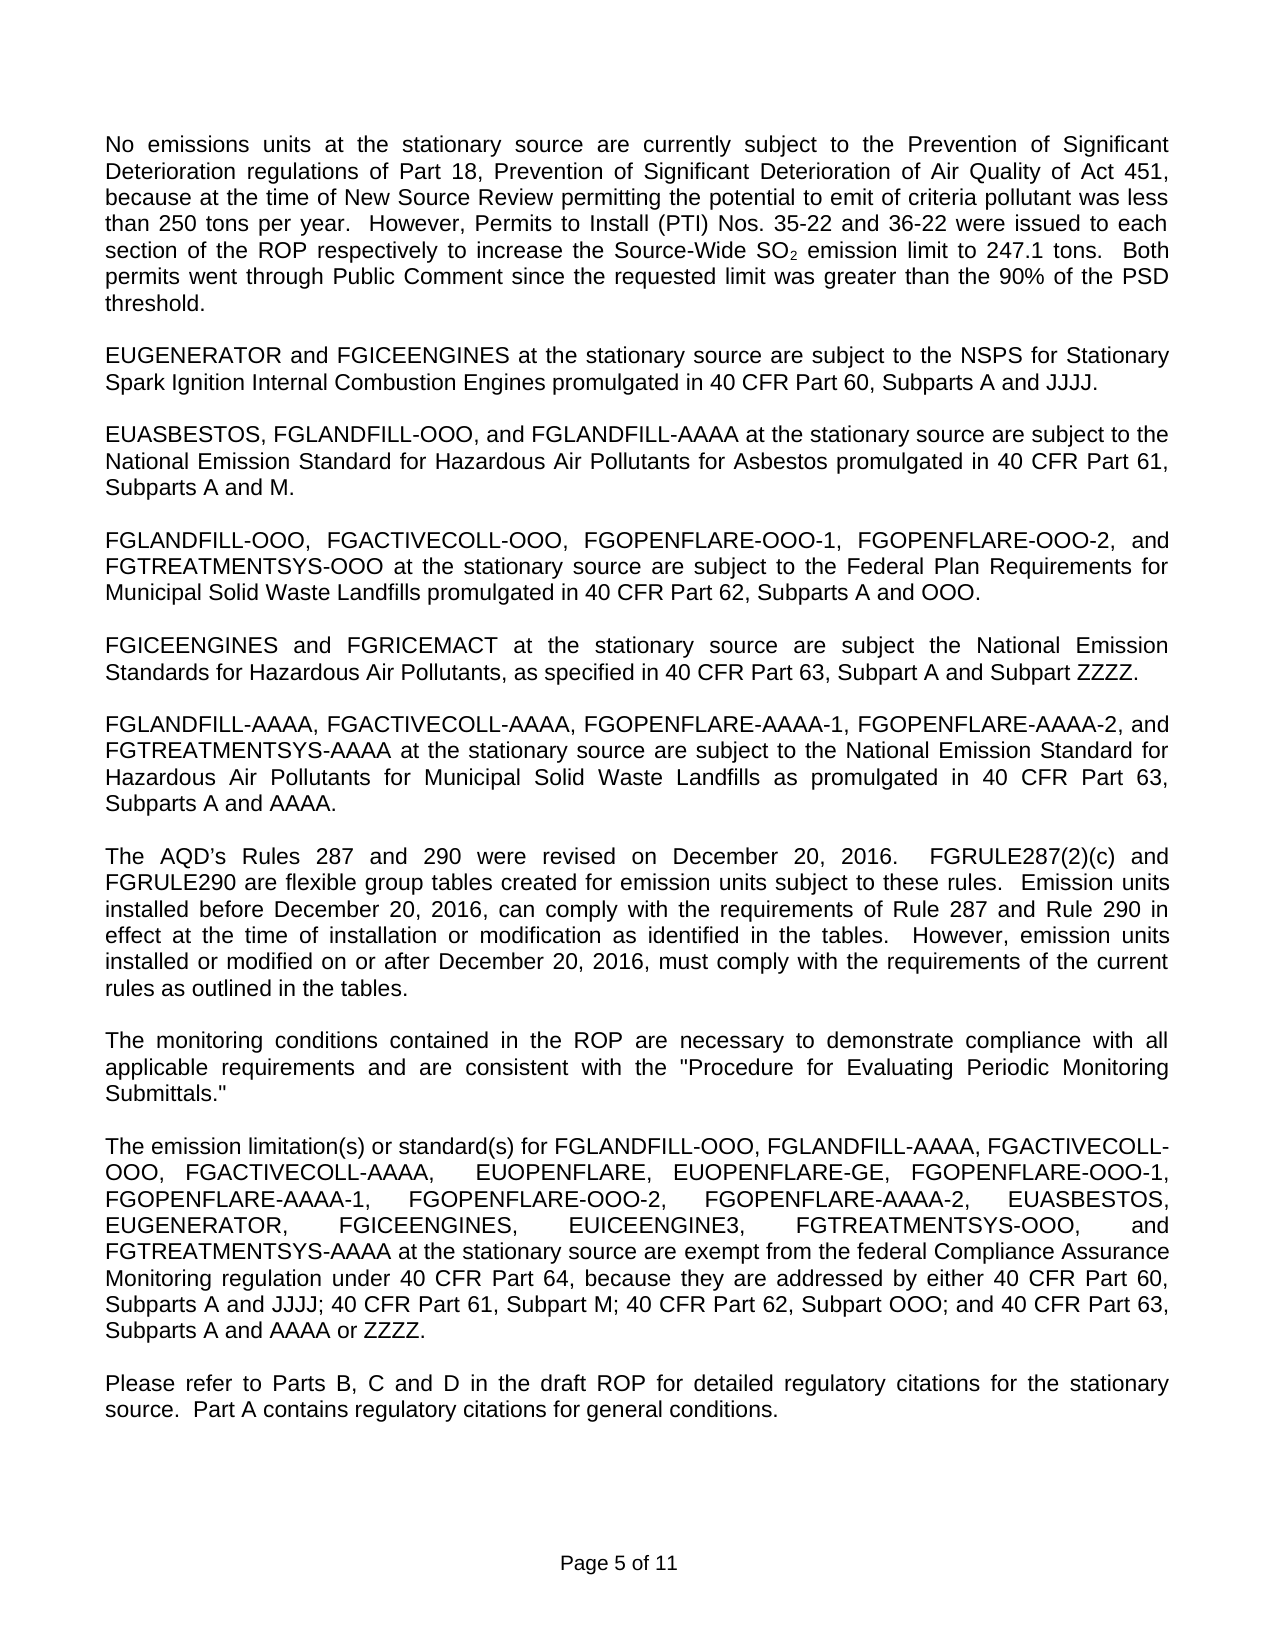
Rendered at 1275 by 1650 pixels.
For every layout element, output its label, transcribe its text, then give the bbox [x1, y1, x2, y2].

text EUGENERATOR and FGICEENGINES at the stationary source are subject to the NSPS for Stationary Spark Ignition Internal Combustion Engines promulgated in 40 CFR Part 60, Subparts A and JJJJ. [105, 342, 1170, 395]
text FGLANDFILL-AAAA, FGACTIVECOLL-AAAA, FGOPENFLARE-AAAA-1, FGOPENFLARE-AAAA-2, and FGTREATMENTSYS-AAAA at the stationary source are subject to the National Emission Standard for Hazardous Air Pollutants for Municipal Solid Waste Landfills as promulgated in 40 CFR Part 63, Subparts A and AAAA. [105, 711, 1170, 817]
text The AQD’s Rules 287 and 290 were revised on December 20, 2016. FGRULE287(2)(c) and FGRULE290 are flexible group tables created for emission units subject to these rules. Emission units installed before December 20, 2016, can comply with the requirements of Rule 287 and Rule 290 in effect at the time of installation or modification as identified in the tables. However, emission units installed or modified on or after December 20, 2016, must comply with the requirements of the current rules as outlined in the tables. [105, 843, 1170, 1001]
text The monitoring conditions contained in the ROP are necessary to demonstrate compliance with all applicable requirements and are consistent with the "Procedure for Evaluating Periodic Monitoring Submittals." [105, 1027, 1170, 1106]
text EUASBESTOS, FGLANDFILL-OOO, and FGLANDFILL-AAAA at the stationary source are subject to the National Emission Standard for Hazardous Air Pollutants for Asbestos promulgated in 40 CFR Part 61, Subparts A and M. [105, 421, 1170, 500]
text No emissions units at the stationary source are currently subject to the Prevention of Significant Deterioration regulations of Part 18, Prevention of Significant Deterioration of Air Quality of Act 451, because at the time of New Source Review permitting the potential to emit of criteria pollutant was less than 250 tons per year. However, Permits to Install (PTI) Nos. 35-22 and 36-22 were issued to each section of the ROP respectively to increase the Source-Wide SO2 emission limit to 247.1 tons. Both permits went through Public Comment since the requested limit was greater than the 90% of the PSD threshold. [105, 131, 1170, 316]
text FGLANDFILL-OOO, FGACTIVECOLL-OOO, FGOPENFLARE-OOO-1, FGOPENFLARE-OOO-2, and FGTREATMENTSYS-OOO at the stationary source are subject to the Federal Plan Requirements for Municipal Solid Waste Landfills promulgated in 40 CFR Part 62, Subparts A and OOO. [105, 527, 1170, 606]
text FGICEENGINES and FGRICEMACT at the stationary source are subject the National Emission Standards for Hazardous Air Pollutants, as specified in 40 CFR Part 63, Subpart A and Subpart ZZZZ. [105, 632, 1170, 685]
text Please refer to Parts B, C and D in the draft ROP for detailed regulatory citations for the stationary source. Part A contains regulatory citations for general conditions. [105, 1370, 1170, 1423]
text The emission limitation(s) or standard(s) for FGLANDFILL-OOO, FGLANDFILL-AAAA, FGACTIVECOLL-OOO, FGACTIVECOLL-AAAA, EUOPENFLARE, EUOPENFLARE-GE, FGOPENFLARE-OOO-1, FGOPENFLARE-AAAA-1, FGOPENFLARE-OOO-2, FGOPENFLARE-AAAA-2, EUASBESTOS, EUGENERATOR, FGICEENGINES, EUICEENGINE3, FGTREATMENTSYS-OOO, and FGTREATMENTSYS-AAAA at the stationary source are exempt from the federal Compliance Assurance Monitoring regulation under 40 CFR Part 64, because they are addressed by either 40 CFR Part 60, Subparts A and JJJJ; 40 CFR Part 61, Subpart M; 40 CFR Part 62, Subpart OOO; and 40 CFR Part 63, Subparts A and AAAA or ZZZZ. [105, 1133, 1170, 1344]
